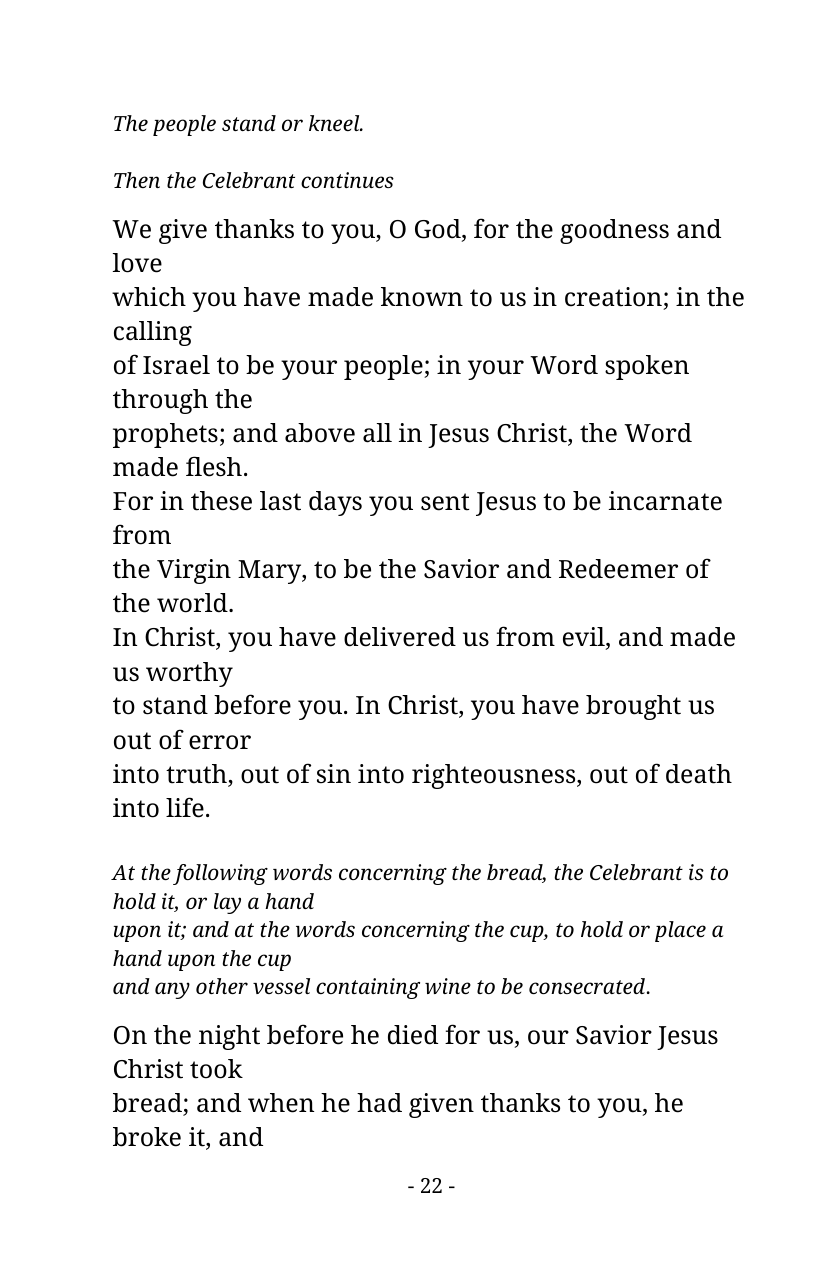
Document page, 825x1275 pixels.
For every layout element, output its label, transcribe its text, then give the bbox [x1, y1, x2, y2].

text At the following words concerning the bread, the Celebrant is to hold it, or lay a hand [112, 858, 750, 915]
text prophets; and above all in Jesus Christ, the Word made flesh. [112, 416, 750, 484]
text The people stand or kneel. [112, 109, 750, 137]
text of Israel to be your people; in your Word spoken through the [112, 348, 750, 416]
text On the night before he died for us, our Savior Jesus Christ took [112, 1018, 750, 1086]
text We give thanks to you, O God, for the goodness and love [112, 211, 750, 279]
text the Virgin Mary, to be the Savior and Redeemer of the world. [112, 552, 750, 620]
text For in these last days you sent Jesus to be incarnate from [112, 484, 750, 552]
text In Christ, you have delivered us from evil, and made us worthy [112, 620, 750, 688]
text bread; and when he had given thanks to you, he broke it, and [112, 1086, 750, 1154]
text upon it; and at the words concerning the cup, to hold or place a hand upon the cup [112, 915, 750, 972]
text Then the Celebrant continues [112, 166, 750, 194]
text which you have made known to us in creation; in the calling [112, 279, 750, 348]
text into truth, out of sin into righteousness, out of death into life. [112, 756, 750, 824]
text to stand before you. In Christ, you have brought us out of error [112, 688, 750, 756]
text and any other vessel containing wine to be consecrated. [112, 972, 750, 1001]
